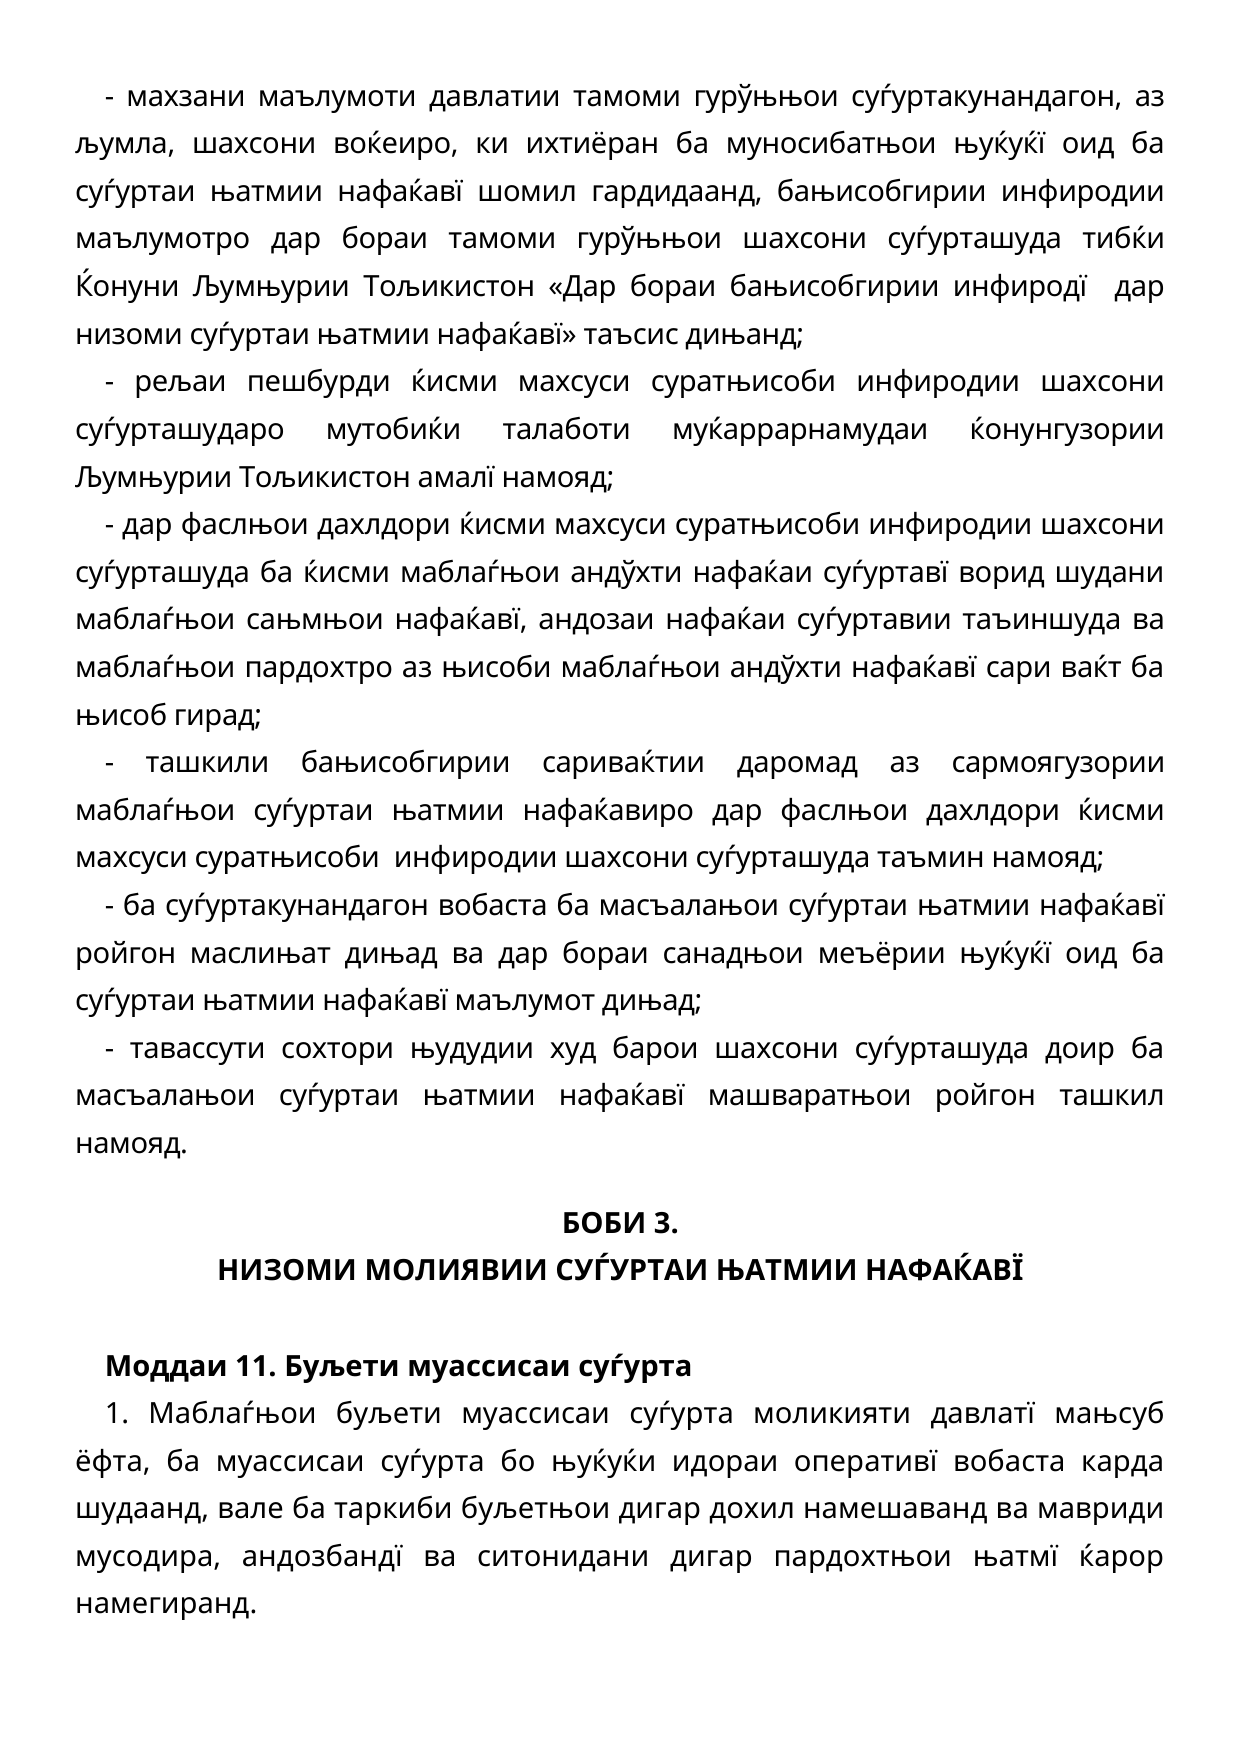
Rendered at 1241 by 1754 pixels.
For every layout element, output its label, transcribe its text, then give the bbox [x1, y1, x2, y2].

text 1. Маблаѓњои буљети муассисаи суѓурта моликияти давлатї мањсуб ёфта, ба муассисаи суѓурта бо њуќуќи идораи оперативї вобаста карда шудаанд, вале ба таркиби буљетњои дигар дохил намешаванд ва мавриди мусодира, андозбандї ва ситонидани дигар пардохтњои њатмї ќарор намегиранд. [75, 1392, 1165, 1622]
text НИЗОМИ МОЛИЯВИИ СУЃУРТАИ ЊАТМИИ НАФАЌАВЇ [75, 1249, 1165, 1289]
text - ба суѓуртакунандагон вобаста ба масъалањои суѓуртаи њатмии нафаќавї ройгон маслињат дињад ва дар бораи санадњои меъёрии њуќуќї оид ба суѓуртаи њатмии нафаќавї маълумот дињад; [75, 884, 1165, 1019]
text - дар фаслњои дахлдори ќисми махсуси суратњисоби инфиродии шахсони суѓурташуда ба ќисми маблаѓњои андўхти нафаќаи суѓуртавї ворид шудани маблаѓњои сањмњои нафаќавї, андозаи нафаќаи суѓуртавии таъиншуда ва маблаѓњои пардохтро аз њисоби маблаѓњои андўхти нафаќавї сари ваќт ба њисоб гирад; [75, 503, 1165, 733]
text - махзани маълумоти давлатии тамоми гурўњњои суѓуртакунандагон, аз љумла, шахсони воќеиро, ки ихтиёран ба муносибатњои њуќуќї оид ба суѓуртаи њатмии нафаќавї шомил гардидаанд, бањисобгирии инфиродии маълумотро дар бораи тамоми гурўњњои шахсони суѓурташуда тибќи Ќонуни Љумњурии Тољикистон «Дар бораи бањисобгирии инфиродї дар низоми суѓуртаи њатмии нафаќавї» таъсис дињанд; [75, 75, 1165, 353]
text - тавассути сохтори њудудии худ барои шахсони суѓурташуда доир ба масъалањои суѓуртаи њатмии нафаќавї машваратњои ройгон ташкил намояд. [75, 1027, 1165, 1162]
text Моддаи 11. Буљети муассисаи суѓурта [75, 1345, 1165, 1384]
text БОБИ 3. [75, 1202, 1165, 1242]
text - рељаи пешбурди ќисми махсуси суратњисоби инфиродии шахсони суѓурташударо мутобиќи талаботи муќаррарнамудаи ќонунгузории Љумњурии Тољикистон амалї намояд; [75, 361, 1165, 496]
text - ташкили бањисобгирии сариваќтии даромад аз сармоягузории маблаѓњои суѓуртаи њатмии нафаќавиро дар фаслњои дахлдори ќисми махсуси суратњисоби инфиродии шахсони суѓурташуда таъмин намояд; [75, 741, 1165, 876]
